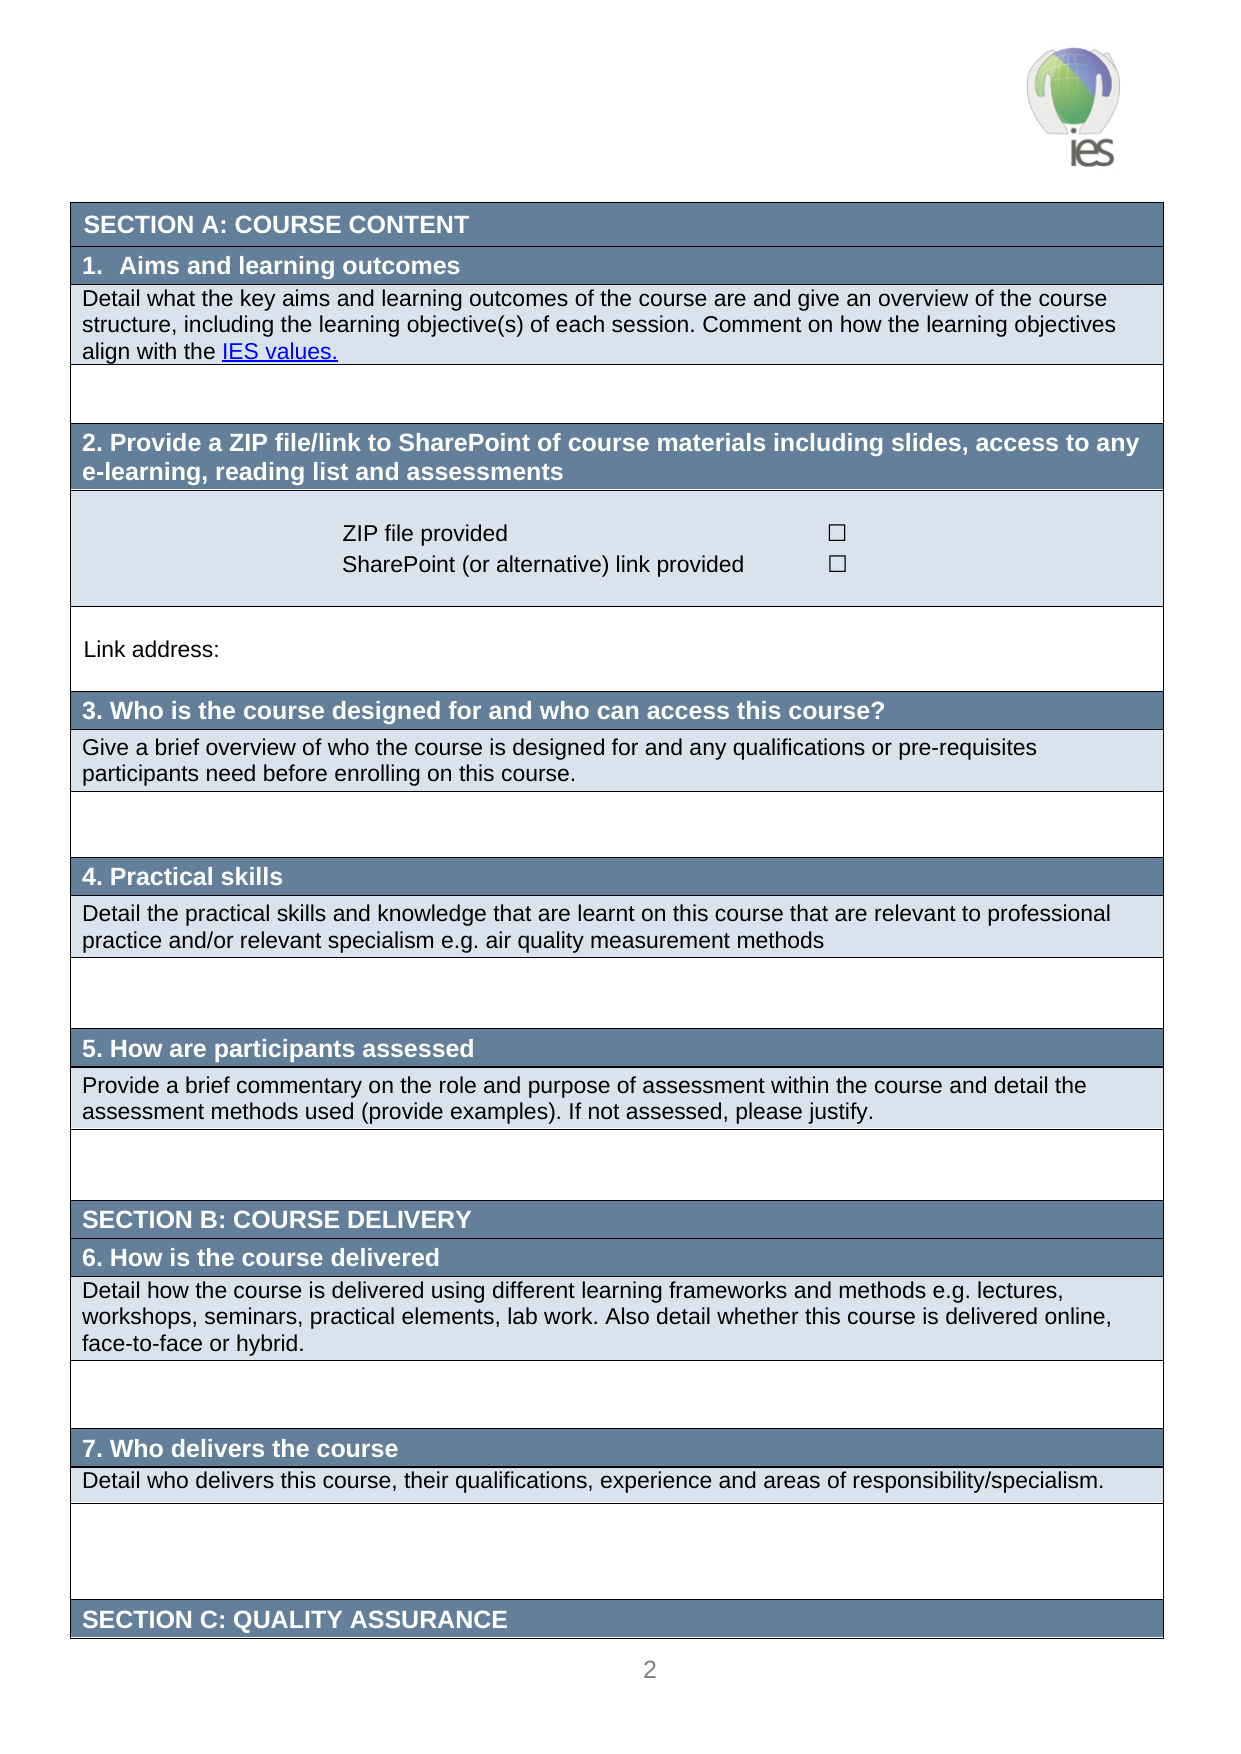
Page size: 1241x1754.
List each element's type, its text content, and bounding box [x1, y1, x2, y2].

table_cell 4. Practical skills [71, 858, 1163, 895]
table_cell 2. Provide a ZIP file/link to SharePoint of course materials including slides, access to any e-learning, reading list and assessments [71, 424, 1163, 489]
table_cell 5. How are participants assessed [71, 1029, 1163, 1066]
table_cell Give a brief overview of who the course is designed for and any qualifications or pre-requisites participants need before enrolling on this course. [71, 730, 1163, 791]
table_cell [71, 958, 1163, 1028]
table_cell 6. How is the course delivered [71, 1239, 1163, 1276]
table_cell Link address: [71, 607, 1163, 691]
table_cell Detail what the key aims and learning outcomes of the course are and give an overview of the course structure, including the learning objective(s) of each session. Comment on how the learning objectives align with the IES values. [71, 285, 1163, 364]
table_cell ZIP file provided SharePoint (or alternative) link provided [71, 491, 1163, 606]
table_cell 3. Who is the course designed for and who can access this course? [71, 692, 1163, 729]
table_cell [71, 365, 1163, 423]
table_cell SECTION B: COURSE DELIVERY [71, 1201, 1163, 1238]
table_cell Aims and learning outcomes [71, 247, 1163, 284]
table_cell Detail how the course is delivered using different learning frameworks and methods e.g. lectures, workshops, seminars, practical elements, lab work. Also detail whether this course is delivered online, face-to-face or hybrid. [71, 1277, 1163, 1360]
table_cell Detail the practical skills and knowledge that are learnt on this course that are relevant to professional practice and/or relevant specialism e.g. air quality measurement methods [71, 896, 1163, 957]
table_cell [71, 1130, 1163, 1199]
table_cell Detail who delivers this course, their qualifications, experience and areas of responsibility/specialism. [71, 1468, 1163, 1502]
picture [1023, 42, 1124, 173]
table_cell [71, 1361, 1163, 1428]
table_header SECTION A: COURSE CONTENT [71, 203, 1163, 246]
table_cell [71, 1504, 1163, 1599]
table_cell Provide a brief commentary on the role and purpose of assessment within the course and detail the assessment methods used (provide examples). If not assessed, please justify. [71, 1068, 1163, 1128]
table_cell [71, 792, 1163, 857]
table_cell SECTION C: QUALITY ASSURANCE [71, 1600, 1163, 1637]
table_cell 7. Who delivers the course [71, 1429, 1163, 1466]
